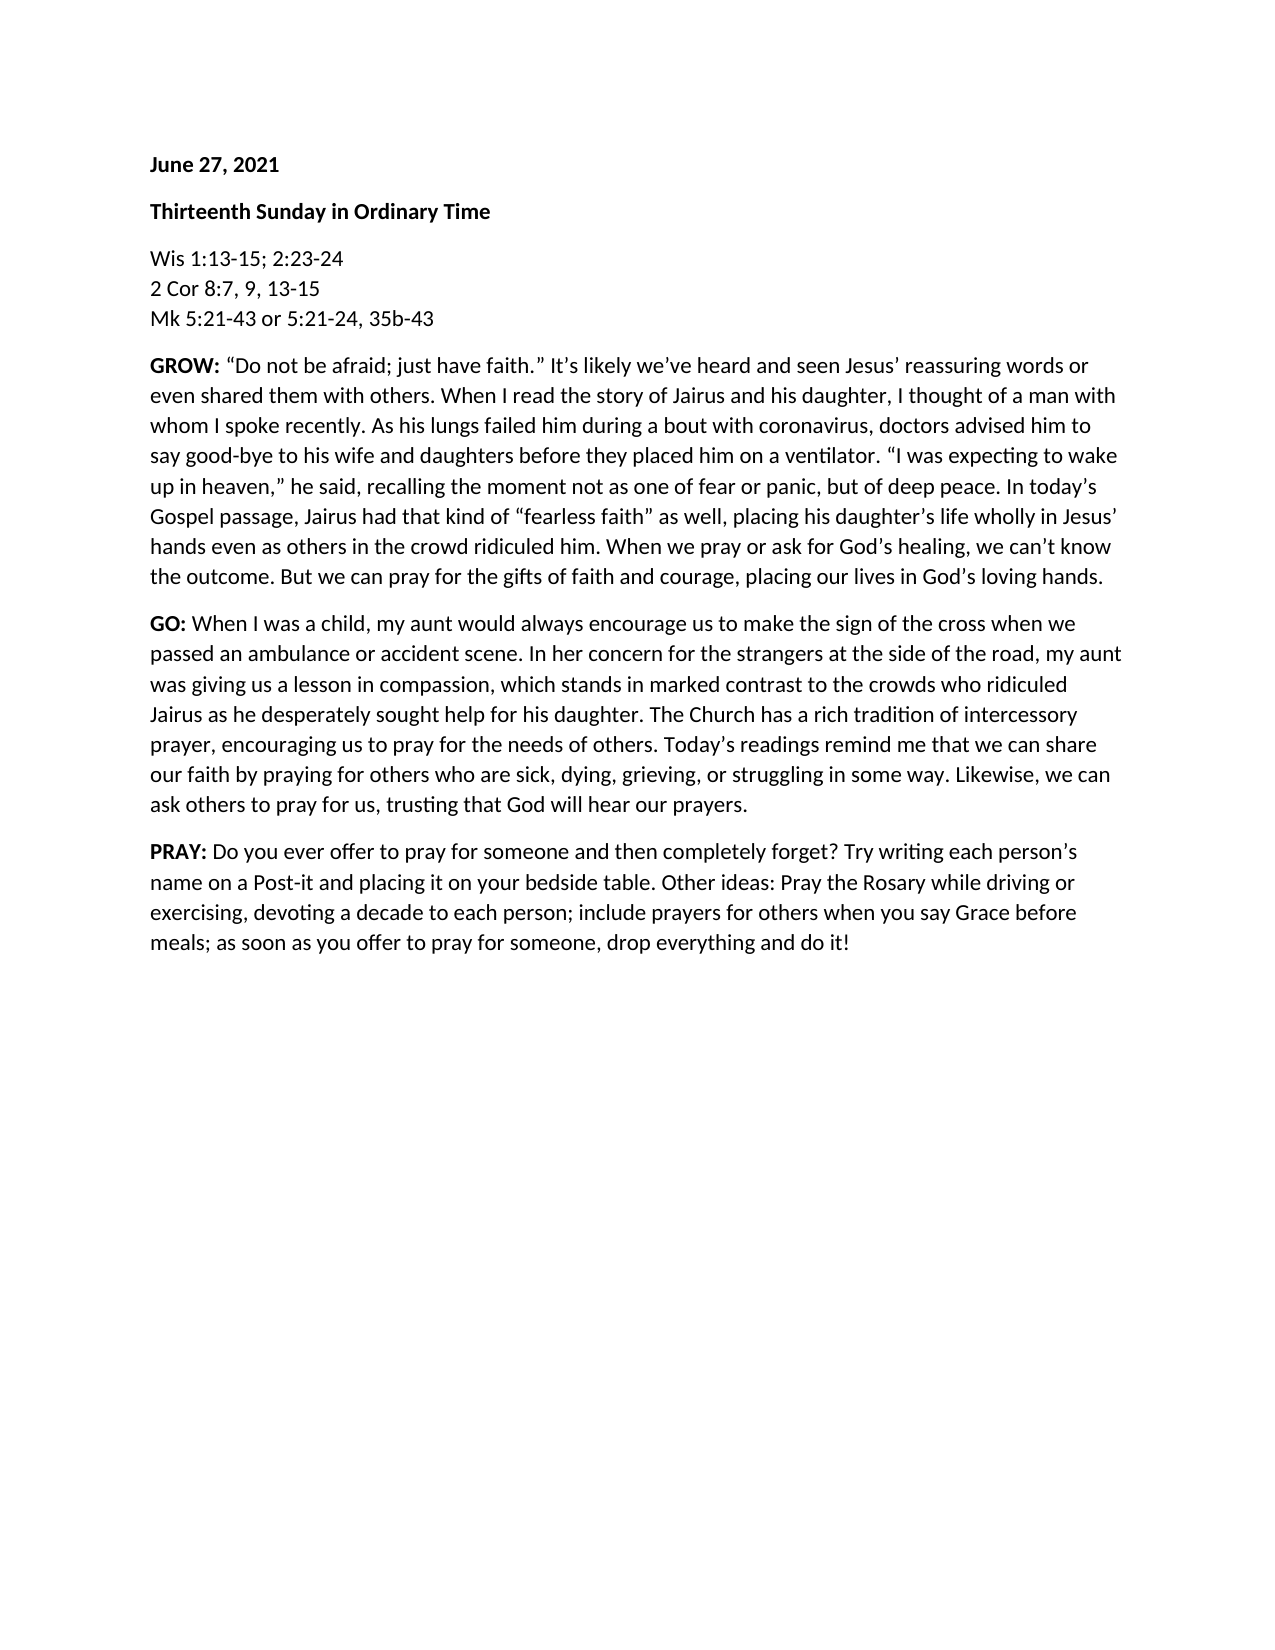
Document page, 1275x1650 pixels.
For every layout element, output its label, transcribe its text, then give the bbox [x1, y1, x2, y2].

text Wis 1:13-15; 2:23-24 2 Cor 8:7, 9, 13-15 Mk 5:21-43 or 5:21-24, 35b-43 [150, 244, 1125, 332]
text GROW: “Do not be afraid; just have faith.” It’s likely we’ve heard and seen Jesus’ reassuring words or even shared them with others. When I read the story of Jairus and his daughter, I thought of a man with whom I spoke recently. As his lungs failed him during a bout with coronavirus, doctors advised him to say good-bye to his wife and daughters before they placed him on a ventilator. “I was expecting to wake up in heaven,” he said, recalling the moment not as one of fear or panic, but of deep peace. In today’s Gospel passage, Jairus had that kind of “fearless faith” as well, placing his daughter’s life wholly in Jesus’ hands even as others in the crowd ridiculed him. When we pray or ask for God’s healing, we can’t know the outcome. But we can pray for the gifts of faith and courage, placing our lives in God’s loving hands. [150, 351, 1125, 591]
text PRAY: Do you ever offer to pray for someone and then completely forget? Try writing each person’s name on a Post-it and placing it on your bedside table. Other ideas: Pray the Rosary while driving or exercising, devoting a decade to each person; include prayers for others when you say Grace before meals; as soon as you offer to pray for someone, drop everything and do it! [150, 837, 1125, 956]
text June 27, 2021 [150, 150, 1125, 178]
text GO: When I was a child, my aunt would always encourage us to make the sign of the cross when we passed an ambulance or accident scene. In her concern for the strangers at the side of the road, my aunt was giving us a lesson in compassion, which stands in marked contrast to the crowds who ridiculed Jairus as he desperately sought help for his daughter. The Church has a rich tradition of intercessory prayer, encouraging us to pray for the needs of others. Today’s readings remind me that we can share our faith by praying for others who are sick, dying, grieving, or struggling in some way. Likewise, we can ask others to pray for us, trusting that God will hear our prayers. [150, 609, 1125, 819]
text Thirteenth Sunday in Ordinary Time [150, 197, 1125, 225]
